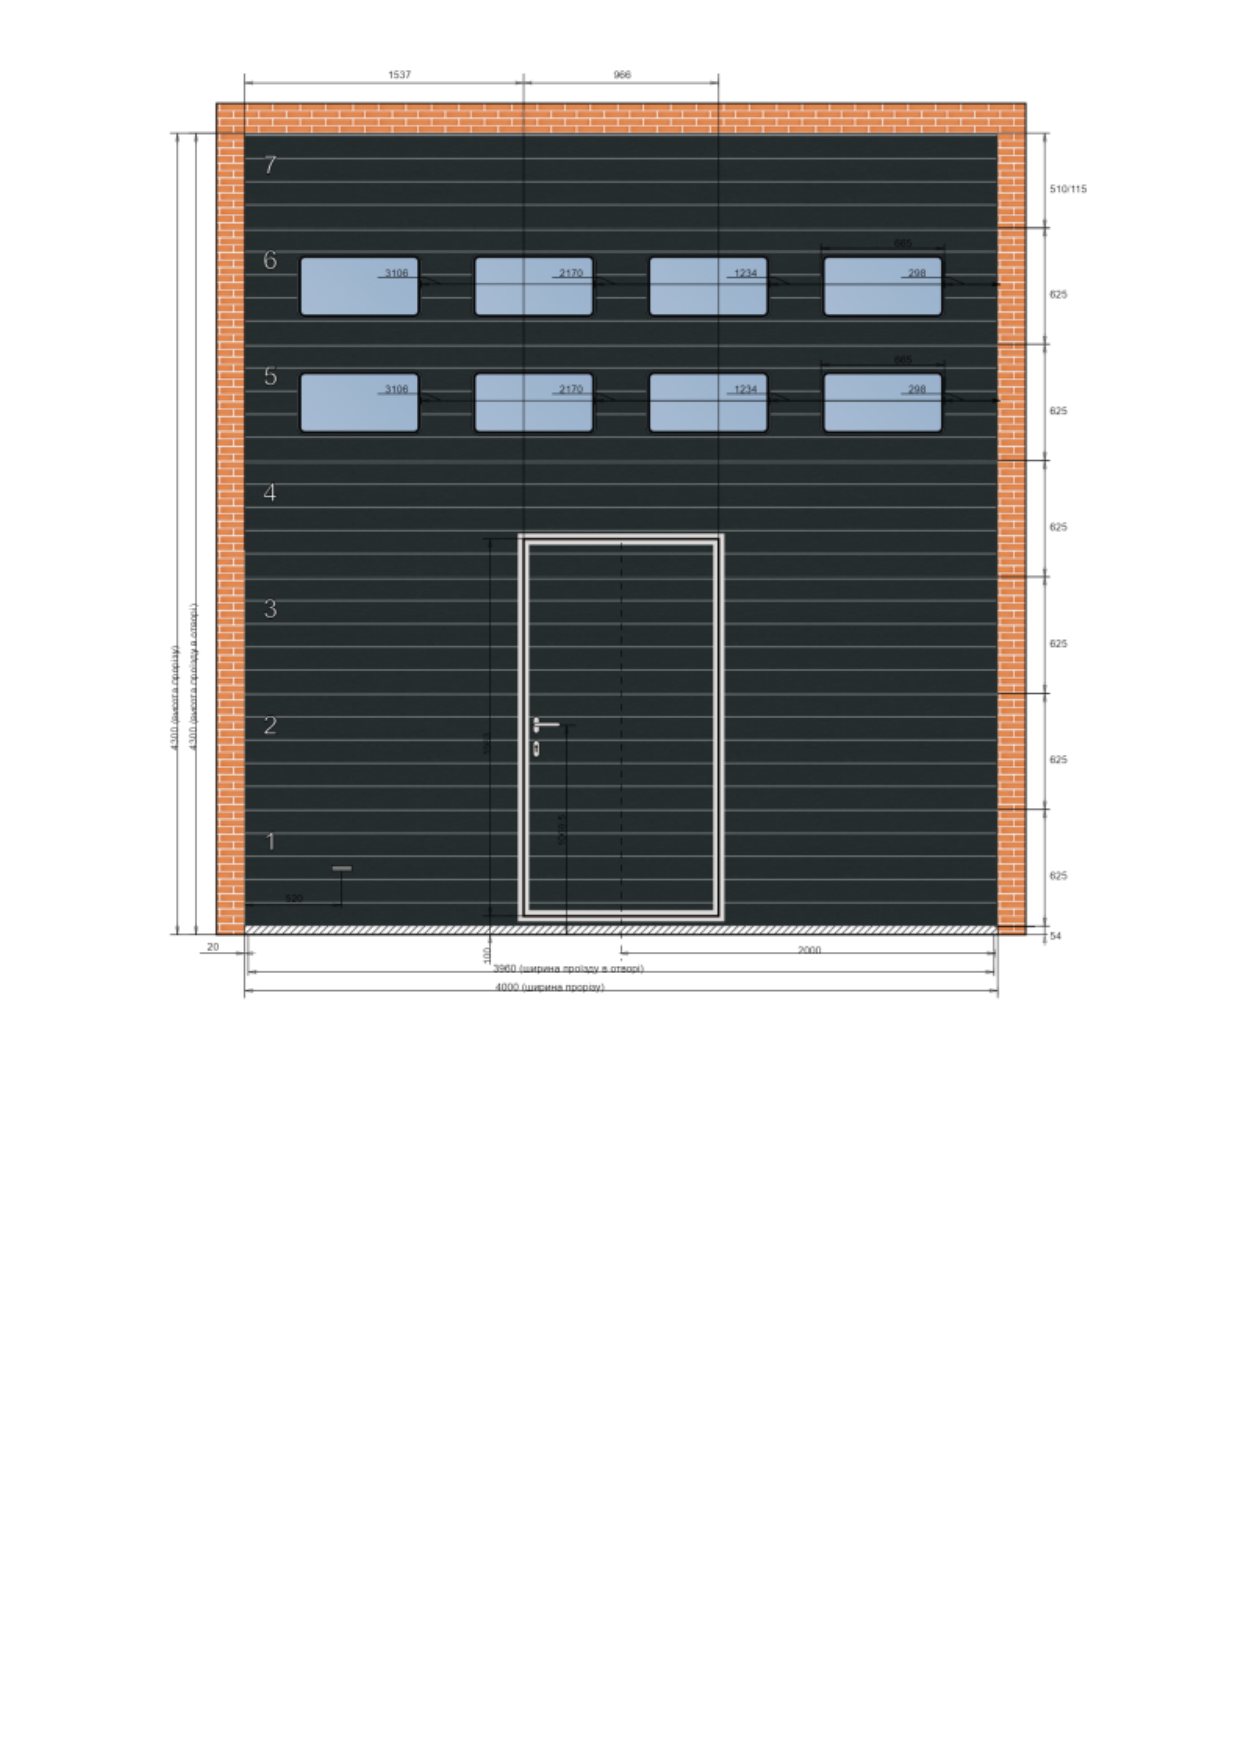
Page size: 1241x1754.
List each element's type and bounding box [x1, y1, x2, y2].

picture [147, 44, 1126, 1048]
